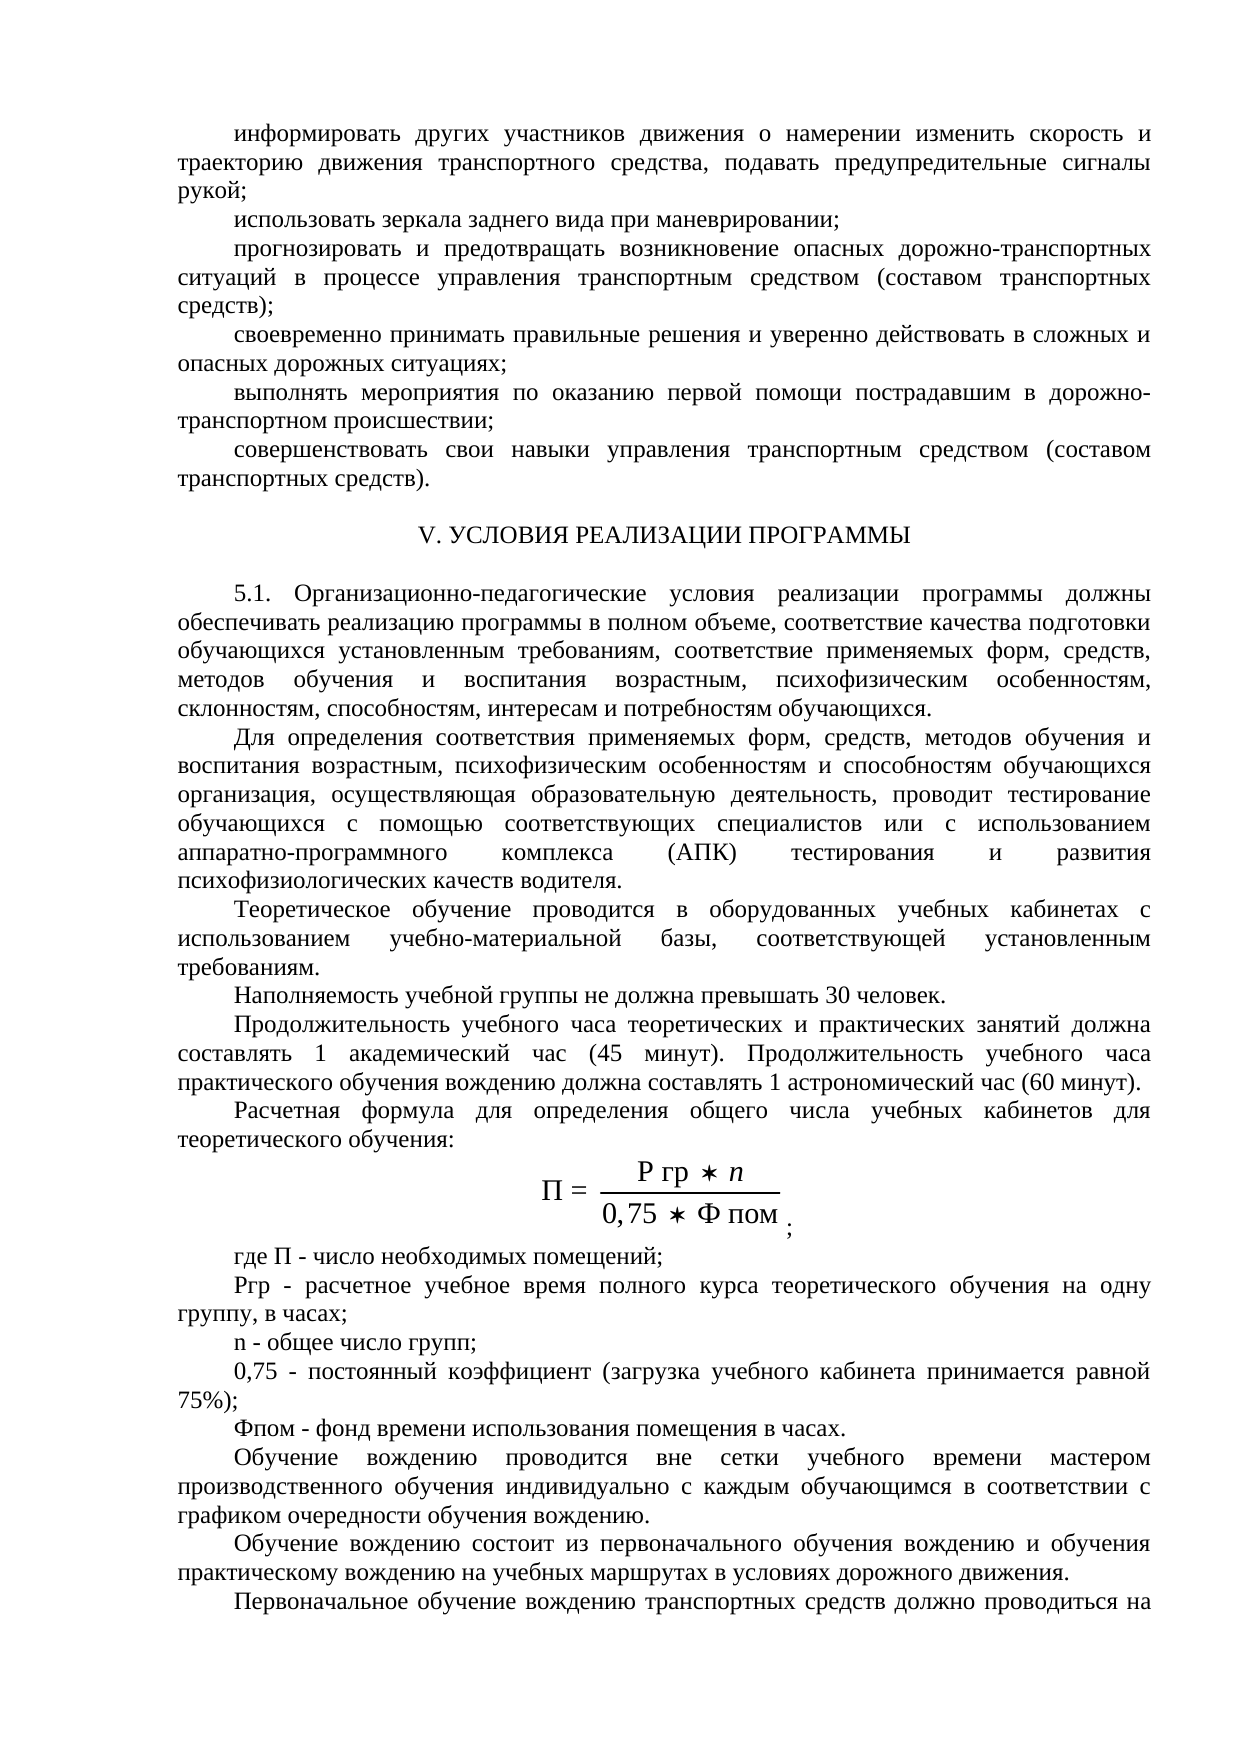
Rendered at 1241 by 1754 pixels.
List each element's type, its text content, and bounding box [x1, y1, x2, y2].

text ; [177, 1153, 1152, 1241]
text Для определения соответствия применяемых форм, средств, методов обучения и воспитания возрастным, психофизическим особенностям и способностям обучающихся организация, осуществляющая образовательную деятельность, проводит тестирование обучающихся с помощью соответствующих специалистов или с использованием аппаратно-программного комплекса (АПК) тестирования и развития психофизиологических качеств водителя. [177, 722, 1152, 894]
text где П - число необходимых помещений; [177, 1241, 1152, 1270]
text информировать других участников движения о намерении изменить скорость и траекторию движения транспортного средства, подавать предупредительные сигналы рукой; [177, 118, 1152, 204]
text Фпом - фонд времени использования помещения в часах. [177, 1413, 1152, 1442]
text совершенствовать свои навыки управления транспортным средством (составом транспортных средств). [177, 434, 1152, 492]
text Ргр - расчетное учебное время полного курса теоретического обучения на одну группу, в часах; [177, 1270, 1152, 1327]
text Обучение вождению состоит из первоначального обучения вождению и обучения практическому вождению на учебных маршрутах в условиях дорожного движения. [177, 1528, 1152, 1586]
text 0,75 - постоянный коэффициент (загрузка учебного кабинета принимается равной 75%); [177, 1356, 1152, 1413]
text выполнять мероприятия по оказанию первой помощи пострадавшим в дорожно-транспортном происшествии; [177, 377, 1152, 434]
text V. УСЛОВИЯ РЕАЛИЗАЦИИ ПРОГРАММЫ [177, 521, 1152, 549]
text 5.1. Организационно-педагогические условия реализации программы должны обеспечивать реализацию программы в полном объеме, соответствие качества подготовки обучающихся установленным требованиям, соответствие применяемых форм, средств, методов обучения и воспитания возрастным, психофизическим особенностям, склонностям, способностям, интересам и потребностям обучающихся. [177, 578, 1152, 722]
text использовать зеркала заднего вида при маневрировании; [177, 204, 1152, 233]
text n - общее число групп; [177, 1327, 1152, 1356]
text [177, 1586, 1152, 1615]
text Обучение вождению проводится вне сетки учебного времени мастером производственного обучения индивидуально с каждым обучающимся в соответствии с графиком очередности обучения вождению. [177, 1442, 1152, 1528]
text Продолжительность учебного часа теоретических и практических занятий должна составлять 1 академический час (45 минут). Продолжительность учебного часа практического обучения вождению должна составлять 1 астрономический час (60 минут). [177, 1009, 1152, 1096]
text прогнозировать и предотвращать возникновение опасных дорожно-транспортных ситуаций в процессе управления транспортным средством (составом транспортных средств); [177, 233, 1152, 319]
text Теоретическое обучение проводится в оборудованных учебных кабинетах с использованием учебно-материальной базы, соответствующей установленным требованиям. [177, 894, 1152, 981]
text Расчетная формула для определения общего числа учебных кабинетов для теоретического обучения: [177, 1096, 1152, 1153]
text Наполняемость учебной группы не должна превышать 30 человек. [177, 981, 1152, 1009]
text своевременно принимать правильные решения и уверенно действовать в сложных и опасных дорожных ситуациях; [177, 319, 1152, 377]
